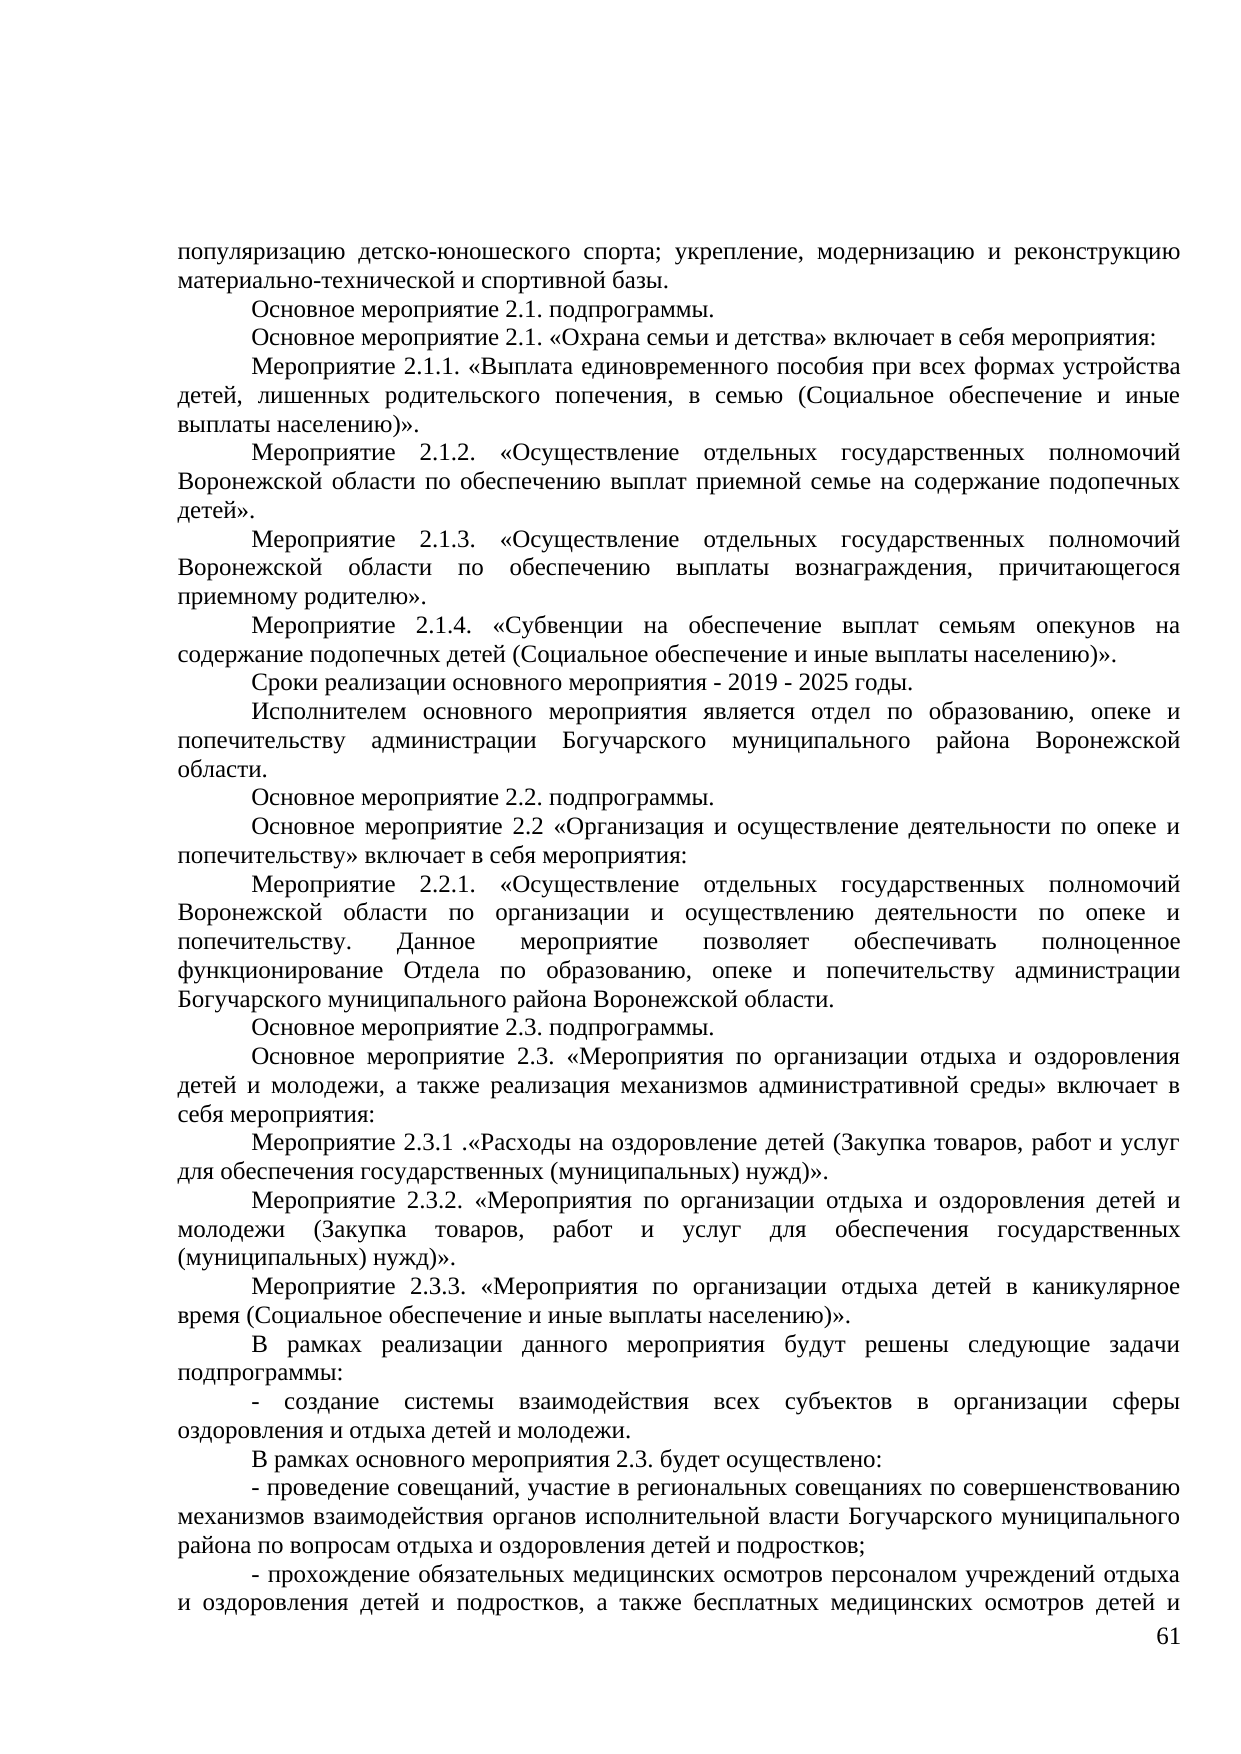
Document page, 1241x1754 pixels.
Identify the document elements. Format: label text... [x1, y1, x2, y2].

text - создание системы взаимодействия всех субъектов в организации сферы оздоровления и отдыха детей и молодежи. [177, 1386, 1181, 1444]
text - проведение совещаний, участие в региональных совещаниях по совершенствованию механизмов взаимодействия органов исполнительной власти Богучарского муниципального района по вопросам отдыха и оздоровления детей и подростков; [177, 1472, 1181, 1559]
text Основное мероприятие 2.3. подпрограммы. [177, 1012, 1181, 1041]
text Мероприятие 2.1.1. «Выплата единовременного пособия при всех формах устройства детей, лишенных родительского попечения, в семью (Социальное обеспечение и иные выплаты населению)». [177, 351, 1181, 437]
text Мероприятие 2.2.1. «Осуществление отдельных государственных полномочий Воронежской области по организации и осуществлению деятельности по опеке и попечительству. Данное мероприятие позволяет обеспечивать полноценное функционирование Отдела по образованию, опеке и попечительству администрации Богучарского муниципального района Воронежской области. [177, 869, 1181, 1012]
text Мероприятие 2.3.1 .«Расходы на оздоровление детей (Закупка товаров, работ и услуг для обеспечения государственных (муниципальных) нужд)». [177, 1127, 1181, 1185]
text Мероприятие 2.1.4. «Субвенции на обеспечение выплат семьям опекунов на содержание подопечных детей (Социальное обеспечение и иные выплаты населению)». [177, 610, 1181, 667]
text В рамках реализации данного мероприятия будут решены следующие задачи подпрограммы: [177, 1329, 1181, 1386]
text Сроки реализации основного мероприятия - 2019 - 2025 годы. [177, 667, 1181, 696]
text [177, 1559, 1181, 1616]
text В рамках основного мероприятия 2.3. будет осуществлено: [177, 1444, 1181, 1472]
text Основное мероприятие 2.2. подпрограммы. [177, 782, 1181, 811]
text Мероприятие 2.3.2. «Мероприятия по организации отдыха и оздоровления детей и молодежи (Закупка товаров, работ и услуг для обеспечения государственных (муниципальных) нужд)». [177, 1185, 1181, 1271]
text Основное мероприятие 2.3. «Мероприятия по организации отдыха и оздоровления детей и молодежи, а также реализация механизмов административной среды» включает в себя мероприятия: [177, 1041, 1181, 1127]
text Мероприятие 2.1.2. «Осуществление отдельных государственных полномочий Воронежской области по обеспечению выплат приемной семье на содержание подопечных детей». [177, 437, 1181, 524]
text Мероприятие 2.1.3. «Осуществление отдельных государственных полномочий Воронежской области по обеспечению выплаты вознаграждения, причитающегося приемному родителю». [177, 524, 1181, 610]
text Мероприятие 2.3.3. «Мероприятия по организации отдыха детей в каникулярное время (Социальное обеспечение и иные выплаты населению)». [177, 1271, 1181, 1329]
text Основное мероприятие 2.2 «Организация и осуществление деятельности по опеке и попечительству» включает в себя мероприятия: [177, 811, 1181, 869]
text Исполнителем основного мероприятия является отдел по образованию, опеке и попечительству администрации Богучарского муниципального района Воронежской области. [177, 696, 1181, 782]
text Основное мероприятие 2.1. подпрограммы. [177, 294, 1181, 322]
text Основное мероприятие 2.1. «Охрана семьи и детства» включает в себя мероприятия: [177, 322, 1181, 351]
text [177, 236, 1181, 294]
